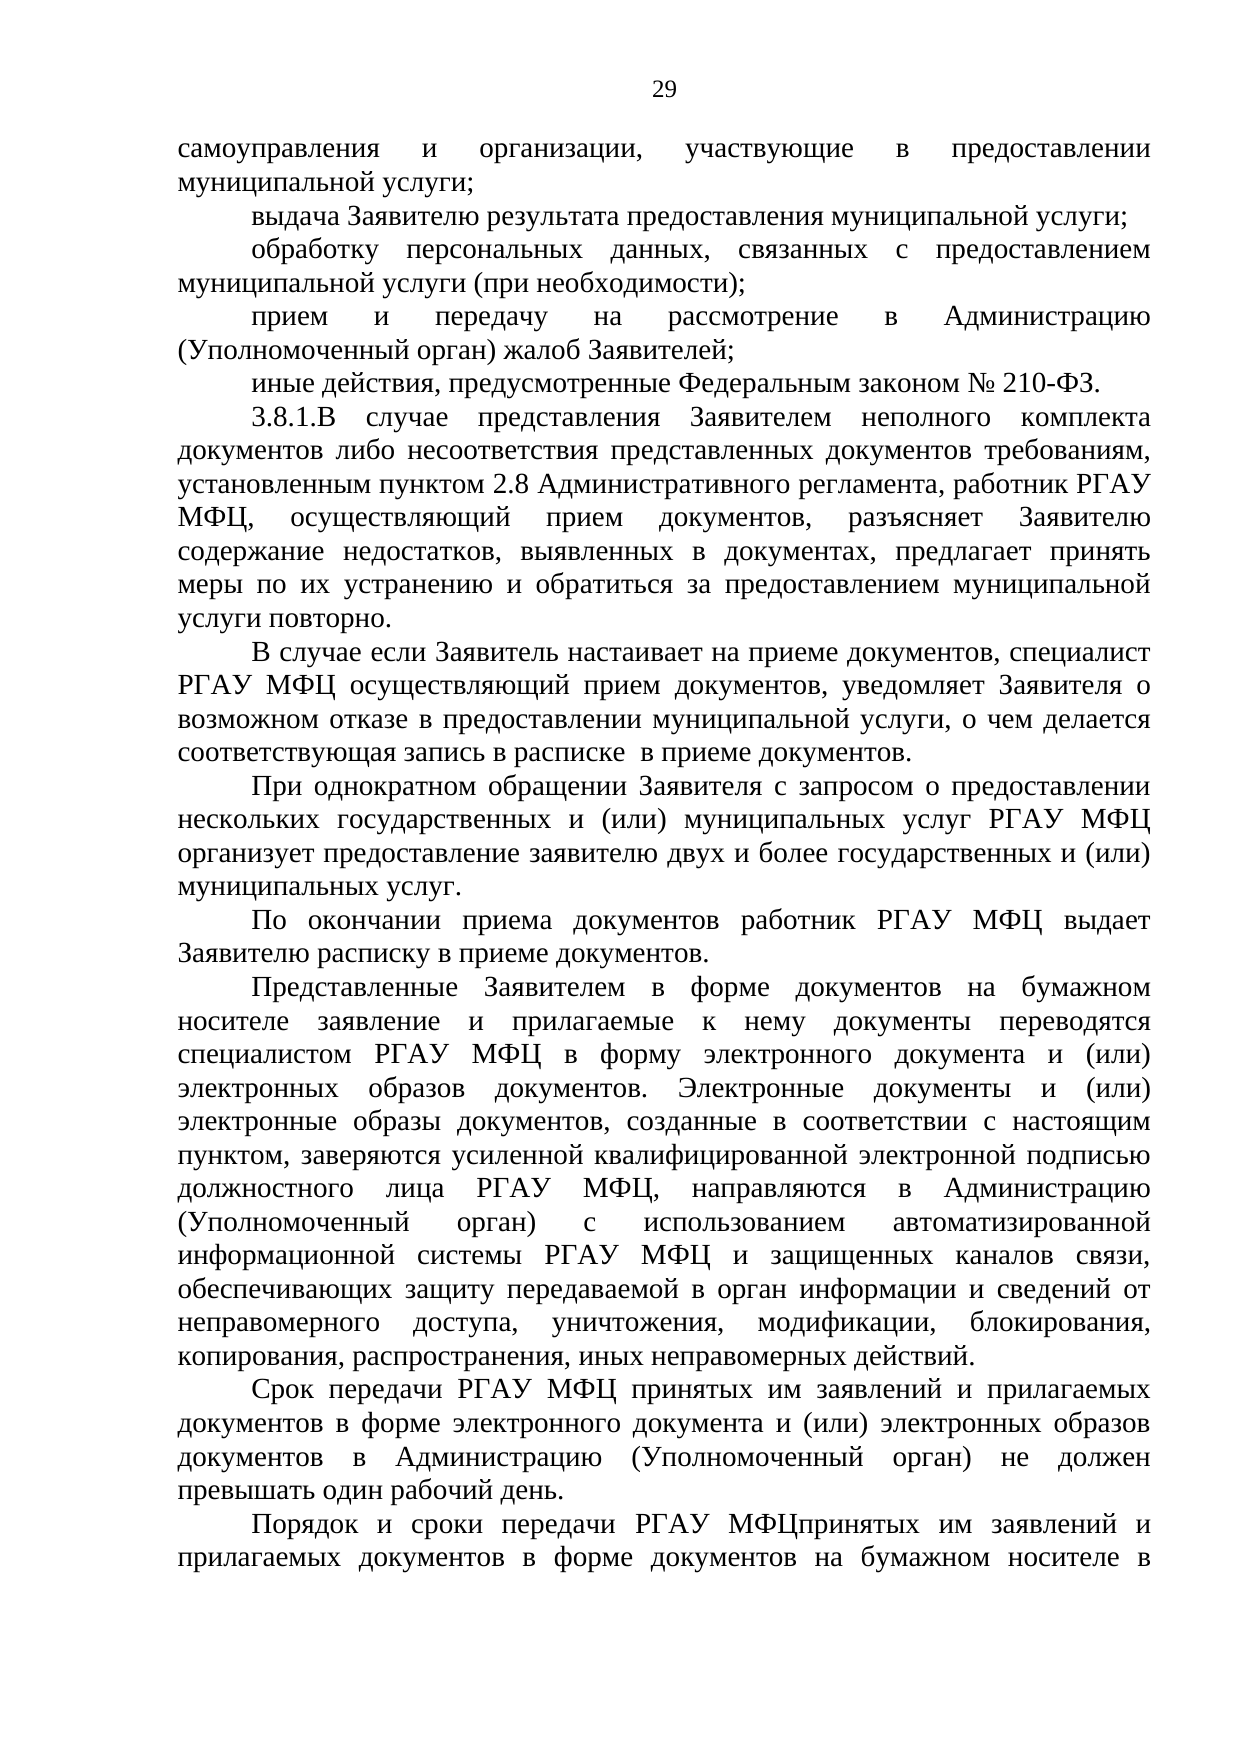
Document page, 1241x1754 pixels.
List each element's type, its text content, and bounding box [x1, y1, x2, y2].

text По окончании приема документов работник РГАУ МФЦ выдает Заявителю расписку в приеме документов. [177, 902, 1152, 969]
text выдача Заявителю результата предоставления муниципальной услуги; [177, 198, 1152, 231]
text 3.8.1.В случае представления Заявителем неполного комплекта документов либо несоответствия представленных документов требованиям, установленным пунктом 2.8 Административного регламента, работник РГАУ МФЦ, осуществляющий прием документов, разъясняет Заявителю содержание недостатков, выявленных в документах, предлагает принять меры по их устранению и обратиться за предоставлением муниципальной услуги повторно. [177, 399, 1152, 634]
text При однократном обращении Заявителя с запросом о предоставлении нескольких государственных и (или) муниципальных услуг РГАУ МФЦ организует предоставление заявителю двух и более государственных и (или) муниципальных услуг. [177, 768, 1152, 902]
text обработку персональных данных, связанных с предоставлением муниципальной услуги (при необходимости); [177, 231, 1152, 298]
text В случае если Заявитель настаивает на приеме документов, специалист РГАУ МФЦ осуществляющий прием документов, уведомляет Заявителя о возможном отказе в предоставлении муниципальной услуги, о чем делается соответствующая запись в расписке в приеме документов. [177, 634, 1152, 768]
text Срок передачи РГАУ МФЦ принятых им заявлений и прилагаемых документов в форме электронного документа и (или) электронных образов документов в Администрацию (Уполномоченный орган) не должен превышать один рабочий день. [177, 1372, 1152, 1506]
text иные действия, предусмотренные Федеральным законом № 210-ФЗ. [177, 365, 1152, 399]
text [177, 131, 1152, 198]
text Представленные Заявителем в форме документов на бумажном носителе заявление и прилагаемые к нему документы переводятся специалистом РГАУ МФЦ в форму электронного документа и (или) электронных образов документов. Электронные документы и (или) электронные образы документов, созданные в соответствии с настоящим пунктом, заверяются усиленной квалифицированной электронной подписью должностного лица РГАУ МФЦ, направляются в Администрацию (Уполномоченный орган) с использованием автоматизированной информационной системы РГАУ МФЦ и защищенных каналов связи, обеспечивающих защиту передаваемой в орган информации и сведений от неправомерного доступа, уничтожения, модификации, блокирования, копирования, распространения, иных неправомерных действий. [177, 969, 1152, 1372]
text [177, 1506, 1152, 1573]
text прием и передачу на рассмотрение в Администрацию (Уполномоченный орган) жалоб Заявителей; [177, 298, 1152, 365]
